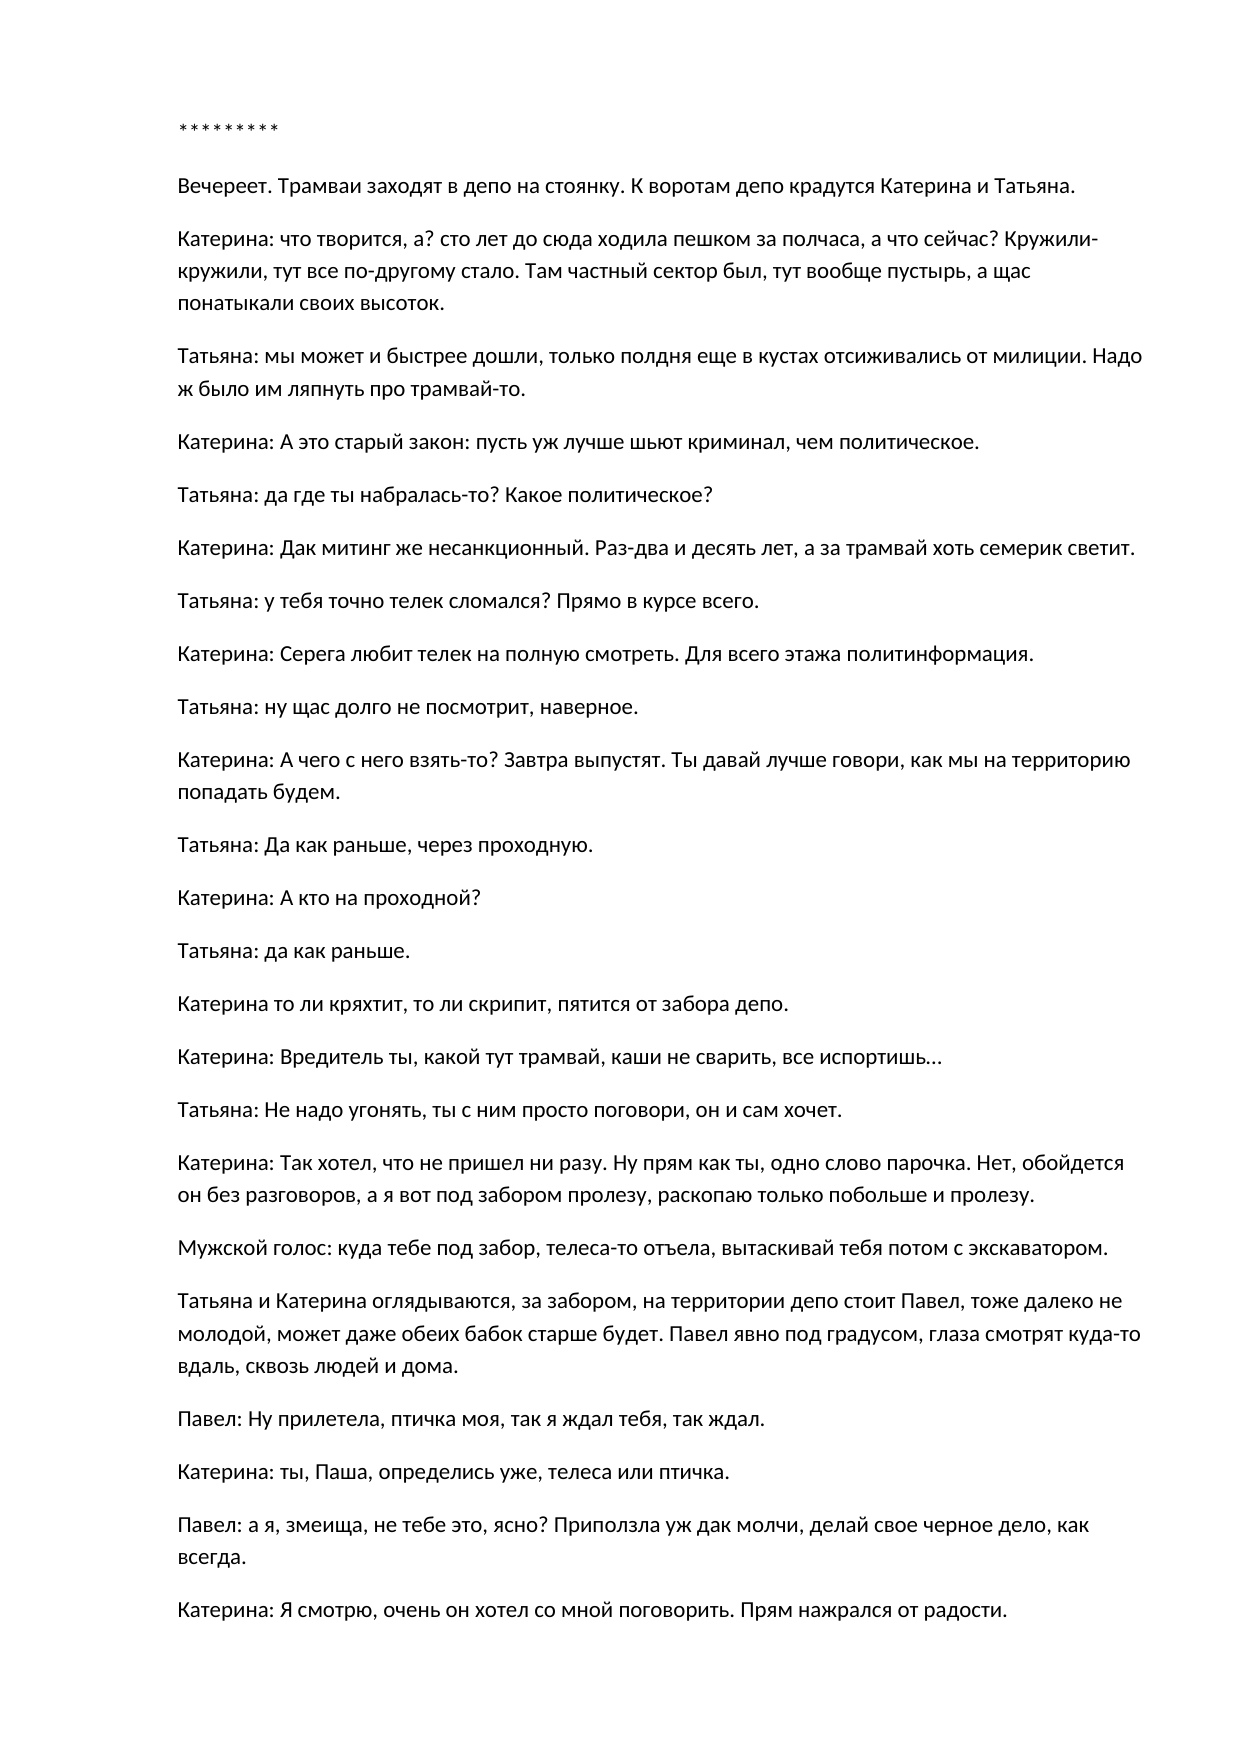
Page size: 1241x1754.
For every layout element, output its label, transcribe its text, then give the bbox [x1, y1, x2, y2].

text Татьяна: да где ты набралась-то? Какое политическое? [177, 480, 1152, 508]
text Татьяна и Катерина оглядываются, за забором, на территории депо стоит Павел, тоже далеко не молодой, может даже обеих бабок старше будет. Павел явно под градусом, глаза смотрят куда-то вдаль, сквозь людей и дома. [177, 1286, 1152, 1379]
text Катерина то ли кряхтит, то ли скрипит, пятится от забора депо. [177, 989, 1152, 1017]
text Катерина: Так хотел, что не пришел ни разу. Ну прям как ты, одно слово парочка. Нет, обойдется он без разговоров, а я вот под забором пролезу, раскопаю только побольше и пролезу. [177, 1148, 1152, 1208]
text ********* [177, 118, 1152, 146]
text Катерина: А это старый закон: пусть уж лучше шьют криминал, чем политическое. [177, 427, 1152, 455]
text Мужской голос: куда тебе под забор, телеса-то отъела, вытаскивай тебя потом с экскаватором. [177, 1233, 1152, 1261]
text Катерина: А кто на проходной? [177, 883, 1152, 911]
text Катерина: что творится, а? сто лет до сюда ходила пешком за полчаса, а что сейчас? Кружили-кружили, тут все по-другому стало. Там частный сектор был, тут вообще пустырь, а щас понатыкали своих высоток. [177, 224, 1152, 317]
text Катерина: Серега любит телек на полную смотреть. Для всего этажа политинформация. [177, 639, 1152, 667]
text Татьяна: ну щас долго не посмотрит, наверное. [177, 692, 1152, 720]
text Татьяна: мы может и быстрее дошли, только полдня еще в кустах отсиживались от милиции. Надо ж было им ляпнуть про трамвай-то. [177, 342, 1152, 402]
text Татьяна: Да как раньше, через проходную. [177, 830, 1152, 858]
text Катерина: Дак митинг же несанкционный. Раз-два и десять лет, а за трамвай хоть семерик светит. [177, 533, 1152, 561]
text Павел: Ну прилетела, птичка моя, так я ждал тебя, так ждал. [177, 1404, 1152, 1432]
text Татьяна: да как раньше. [177, 936, 1152, 964]
text Катерина: А чего с него взять-то? Завтра выпустят. Ты давай лучше говори, как мы на территорию попадать будем. [177, 745, 1152, 805]
text Катерина: Я смотрю, очень он хотел со мной поговорить. Прям нажрался от радости. [177, 1595, 1152, 1623]
text Катерина: Вредитель ты, какой тут трамвай, каши не сварить, все испортишь… [177, 1042, 1152, 1070]
text Павел: а я, змеища, не тебе это, ясно? Приползла уж дак молчи, делай свое черное дело, как всегда. [177, 1510, 1152, 1570]
text Вечереет. Трамваи заходят в депо на стоянку. К воротам депо крадутся Катерина и Татьяна. [177, 171, 1152, 199]
text Катерина: ты, Паша, определись уже, телеса или птичка. [177, 1457, 1152, 1485]
text Татьяна: у тебя точно телек сломался? Прямо в курсе всего. [177, 586, 1152, 614]
text Татьяна: Не надо угонять, ты с ним просто поговори, он и сам хочет. [177, 1095, 1152, 1123]
